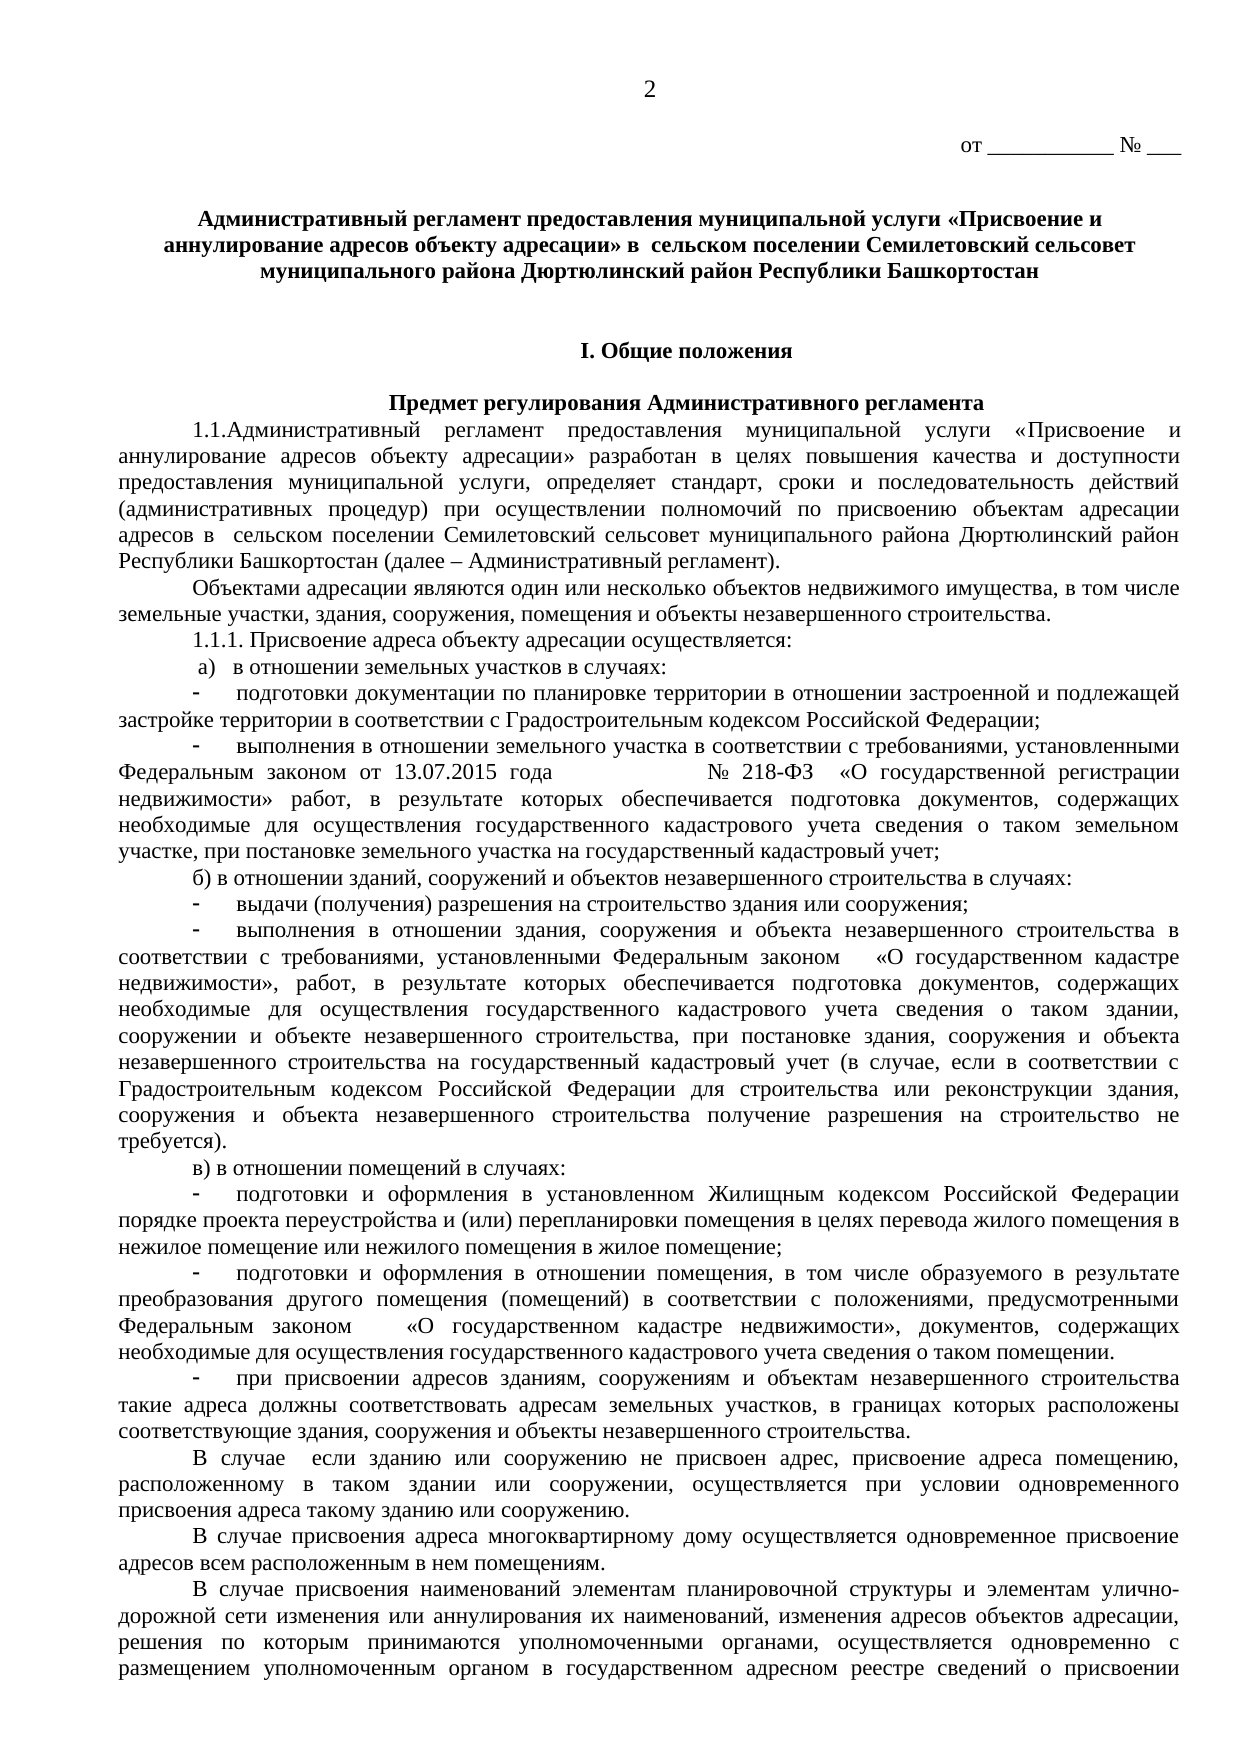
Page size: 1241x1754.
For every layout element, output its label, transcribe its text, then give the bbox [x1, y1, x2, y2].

list выполнения в отношении земельного участка в соответствии с требованиями, установленными Федеральным законом от 13.07.2015 года № 218-ФЗ «О государственной регистрации недвижимости» работ, в результате которых обеспечивается подготовка документов, содержащих необходимые для осуществления государственного кадастрового учета сведения о таком земельном участке, при постановке земельного участка на государственный кадастровый учет; [118, 732, 1181, 864]
text в) в отношении помещений в случаях: [118, 1154, 1181, 1180]
text 1.1.1. Присвоение адреса объекту адресации осуществляется: [118, 627, 1181, 653]
text б) в отношении зданий, сооружений и объектов незавершенного строительства в случаях: [118, 864, 1181, 890]
text Объектами адресации являются один или несколько объектов недвижимого имущества, в том числе земельные участки, здания, сооружения, помещения и объекты незавершенного строительства. [118, 574, 1181, 627]
text I. Общие положения [118, 337, 1181, 363]
text а) в отношении земельных участков в случаях: [118, 653, 1181, 679]
list выдачи (получения) разрешения на строительство здания или сооружения; [118, 890, 1181, 916]
text В случае присвоения адреса многоквартирному дому осуществляется одновременное присвоение адресов всем расположенным в нем помещениям. [118, 1523, 1181, 1575]
text от ___________ № ___ [118, 131, 1181, 158]
text В случае если зданию или сооружению не присвоен адрес, присвоение адреса помещению, расположенному в таком здании или сооружении, осуществляется при условии одновременного присвоения адреса такому зданию или сооружению. [118, 1443, 1181, 1523]
list выполнения в отношении здания, сооружения и объекта незавершенного строительства в соответствии с требованиями, установленными Федеральным законом «О государственном кадастре недвижимости», работ, в результате которых обеспечивается подготовка документов, содержащих необходимые для осуществления государственного кадастрового учета сведения о таком здании, сооружении и объекте незавершенного строительства, при постановке здания, сооружения и объекта незавершенного строительства на государственный кадастровый учет (в случае, если в соответствии с Градостроительным кодексом Российской Федерации для строительства или реконструкции здания, сооружения и объекта незавершенного строительства получение разрешения на строительство не требуется). [118, 916, 1181, 1154]
list подготовки и оформления в отношении помещения, в том числе образуемого в результате преобразования другого помещения (помещений) в соответствии с положениями, предусмотренными Федеральным законом «О государственном кадастре недвижимости», документов, содержащих необходимые для осуществления государственного кадастрового учета сведения о таком помещении. [118, 1259, 1181, 1364]
text Предмет регулирования Административного регламента [118, 389, 1181, 416]
text 1.1.Административный регламент предоставления муниципальной услуги «Присвоение и аннулирование адресов объекту адресации» разработан в целях повышения качества и доступности предоставления муниципальной услуги, определяет стандарт, сроки и последовательность действий (административных процедур) при осуществлении полномочий по присвоению объектам адресации адресов в сельском поселении Семилетовский сельсовет муниципального района Дюртюлинский район Республики Башкортостан (далее – Административный регламент). [118, 416, 1181, 574]
list при присвоении адресов зданиям, сооружениям и объектам незавершенного строительства такие адреса должны соответствовать адресам земельных участков, в границах которых расположены соответствующие здания, сооружения и объекты незавершенного строительства. [118, 1364, 1181, 1443]
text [118, 1575, 1181, 1681]
text Административный регламент предоставления муниципальной услуги «Присвоение и аннулирование адресов объекту адресации» в сельском поселении Семилетовский сельсовет муниципального района Дюртюлинский район Республики Башкортостан [118, 205, 1181, 284]
list подготовки и оформления в установленном Жилищным кодексом Российской Федерации порядке проекта переустройства и (или) перепланировки помещения в целях перевода жилого помещения в нежилое помещение или нежилого помещения в жилое помещение; [118, 1180, 1181, 1259]
list подготовки документации по планировке территории в отношении застроенной и подлежащей застройке территории в соответствии с Градостроительным кодексом Российской Федерации; [118, 679, 1181, 732]
